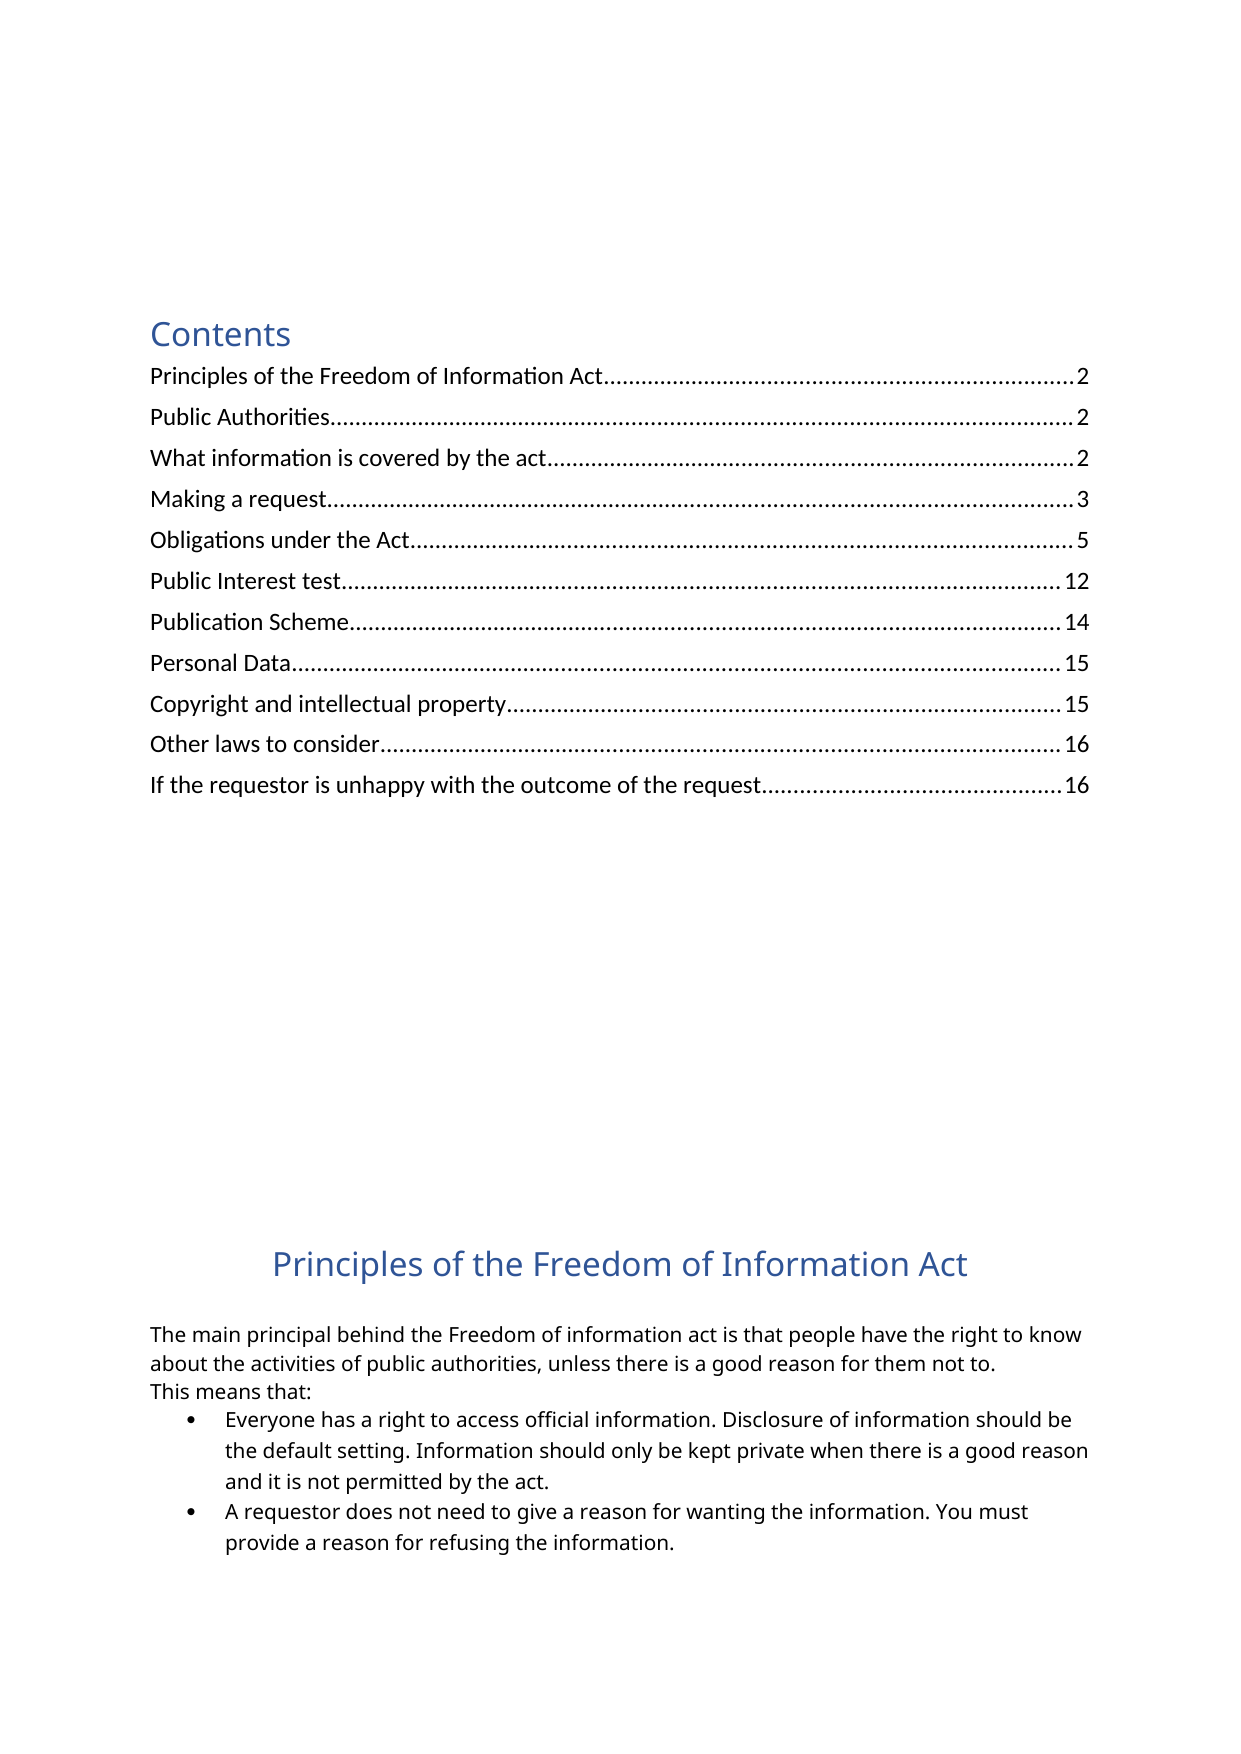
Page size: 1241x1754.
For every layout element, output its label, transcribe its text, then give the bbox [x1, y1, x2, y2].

text This means that: [150, 1377, 1090, 1406]
text The main principal behind the Freedom of information act is that people have the right to know about the activities of public authorities, unless there is a good reason for them not to. [150, 1320, 1090, 1377]
list A requestor does not need to give a reason for wanting the information. You must provide a reason for refusing the information. [187, 1497, 1090, 1556]
subtitle Principles of the Freedom of Information Act [150, 1241, 1090, 1286]
list Everyone has a right to access official information. Disclosure of information should be the default setting. Information should only be kept private when there is a good reason and it is not permitted by the act. [187, 1406, 1090, 1495]
